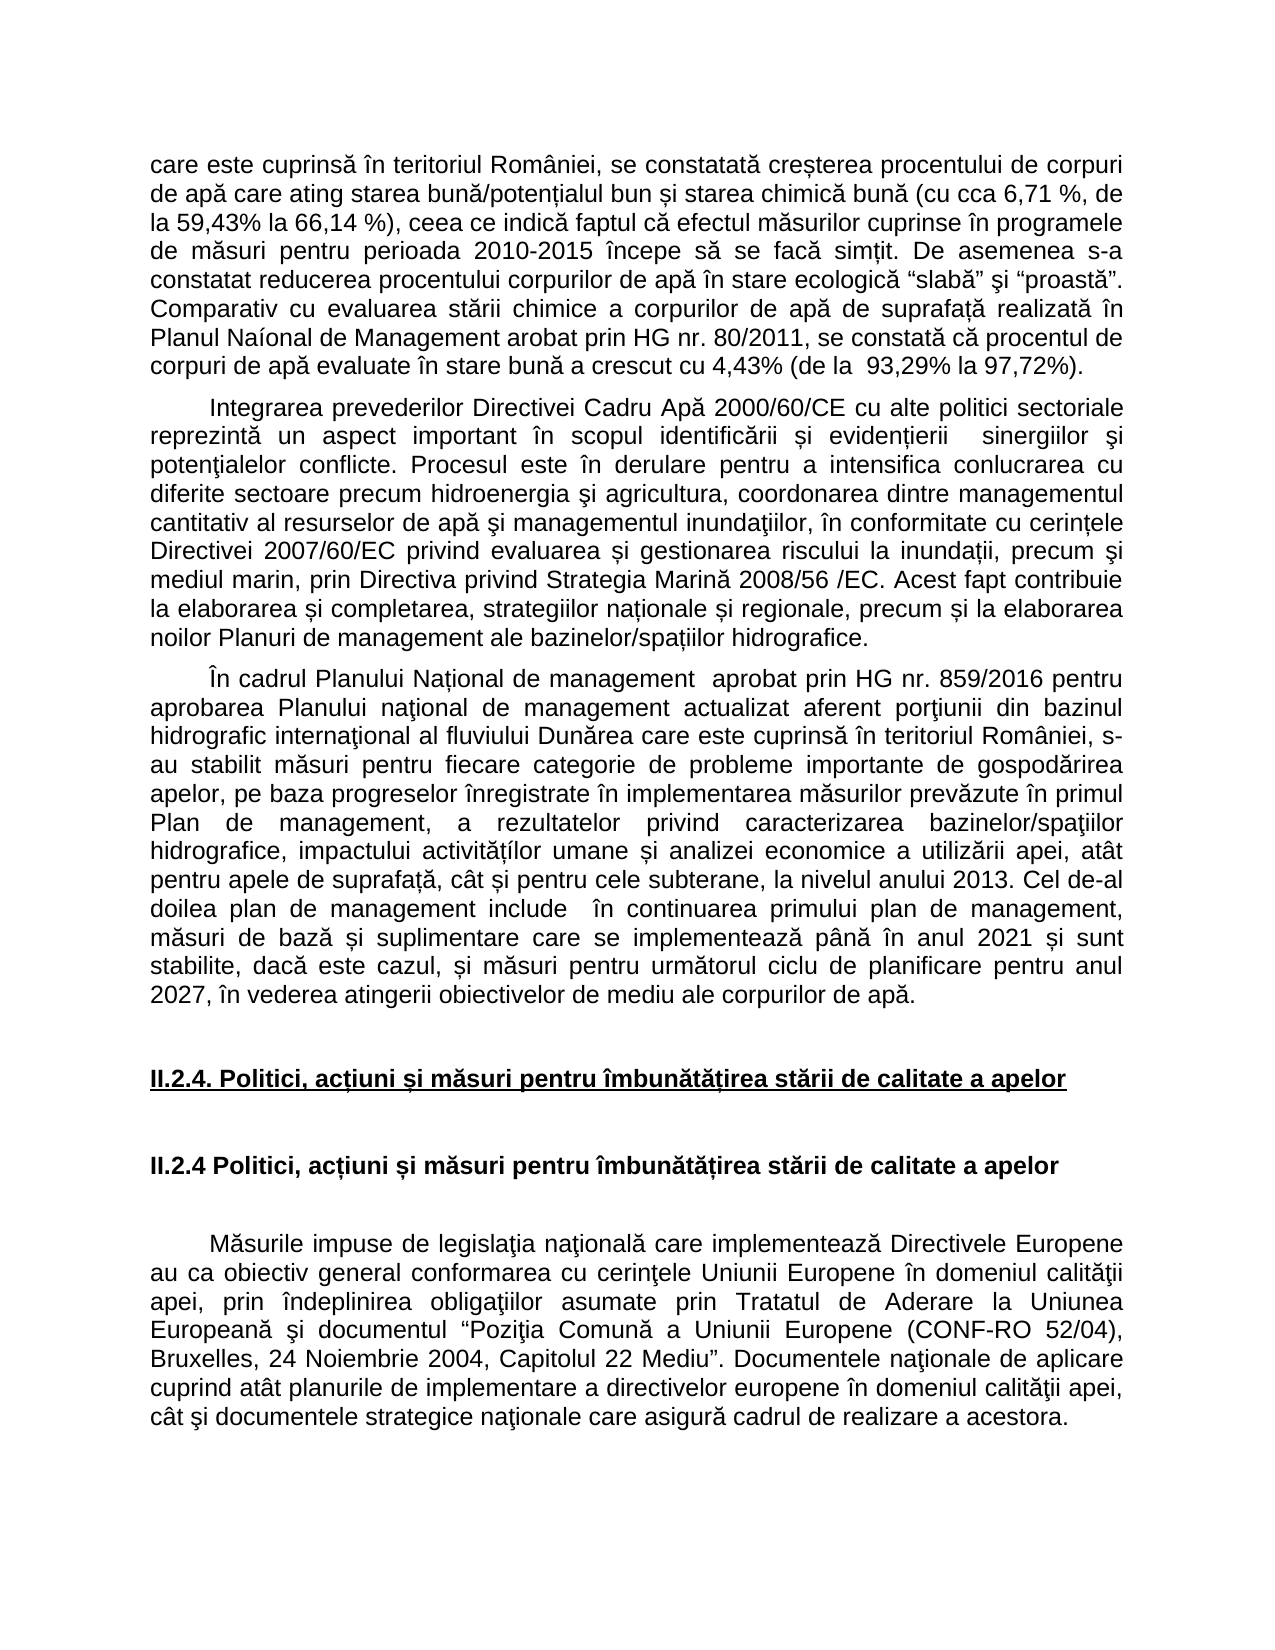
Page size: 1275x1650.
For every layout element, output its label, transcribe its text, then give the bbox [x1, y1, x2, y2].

list II.2.4. Politici, acțiuni și măsuri pentru îmbunătățirea stării de calitate a apelor [150, 1064, 1125, 1093]
text II.2.4 Politici, acțiuni și măsuri pentru îmbunătățirea stării de calitate a apelor [150, 1151, 1125, 1179]
text Măsurile impuse de legislaţia naţională care implementează Directivele Europene au ca obiectiv general conformarea cu cerinţele Uniunii Europene în domeniul calităţii apei, prin îndeplinirea obligaţiilor asumate prin Tratatul de Aderare la Uniunea Europeană şi documentul “Poziţia Comună a Uniunii Europene (CONF-RO 52/04), Bruxelles, 24 Noiembrie 2004, Capitolul 22 Mediu”. Documentele naţionale de aplicare cuprind atât planurile de implementare a directivelor europene în domeniul calităţii apei, cât şi documentele strategice naţionale care asigură cadrul de realizare a acestora. [150, 1229, 1125, 1430]
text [150, 150, 1125, 380]
text Integrarea prevederilor Directivei Cadru Apă 2000/60/CE cu alte politici sectoriale reprezintă un aspect important în scopul identificării și evidențierii sinergiilor şi potenţialelor conflicte. Procesul este în derulare pentru a intensifica conlucrarea cu diferite sectoare precum hidroenergia şi agricultura, coordonarea dintre managementul cantitativ al resurselor de apă şi managementul inundaţiilor, în conformitate cu cerințele Directivei 2007/60/EC privind evaluarea și gestionarea riscului la inundații, precum şi mediul marin, prin Directiva privind Strategia Marină 2008/56 /EC. Acest fapt contribuie la elaborarea și completarea, strategiilor naționale și regionale, precum și la elaborarea noilor Planuri de management ale bazinelor/spațiilor hidrografice. [150, 392, 1125, 651]
text În cadrul Planului Național de management aprobat prin HG nr. 859/2016 pentru aprobarea Planului naţional de management actualizat aferent porţiunii din bazinul hidrografic internaţional al fluviului Dunărea care este cuprinsă în teritoriul României, s-au stabilit măsuri pentru fiecare categorie de probleme importante de gospodărirea apelor, pe baza progreselor înregistrate în implementarea măsurilor prevăzute în primul Plan de management, a rezultatelor privind caracterizarea bazinelor/spaţiilor hidrografice, impactului activitățílor umane și analizei economice a utilizării apei, atât pentru apele de suprafață, cât și pentru cele subterane, la nivelul anului 2013. Cel de-al doilea plan de management include în continuarea primului plan de management, măsuri de bază și suplimentare care se implementează până în anul 2021 și sunt stabilite, dacă este cazul, și măsuri pentru următorul ciclu de planificare pentru anul 2027, în vederea atingerii obiectivelor de mediu ale corpurilor de apă. [150, 664, 1125, 1009]
